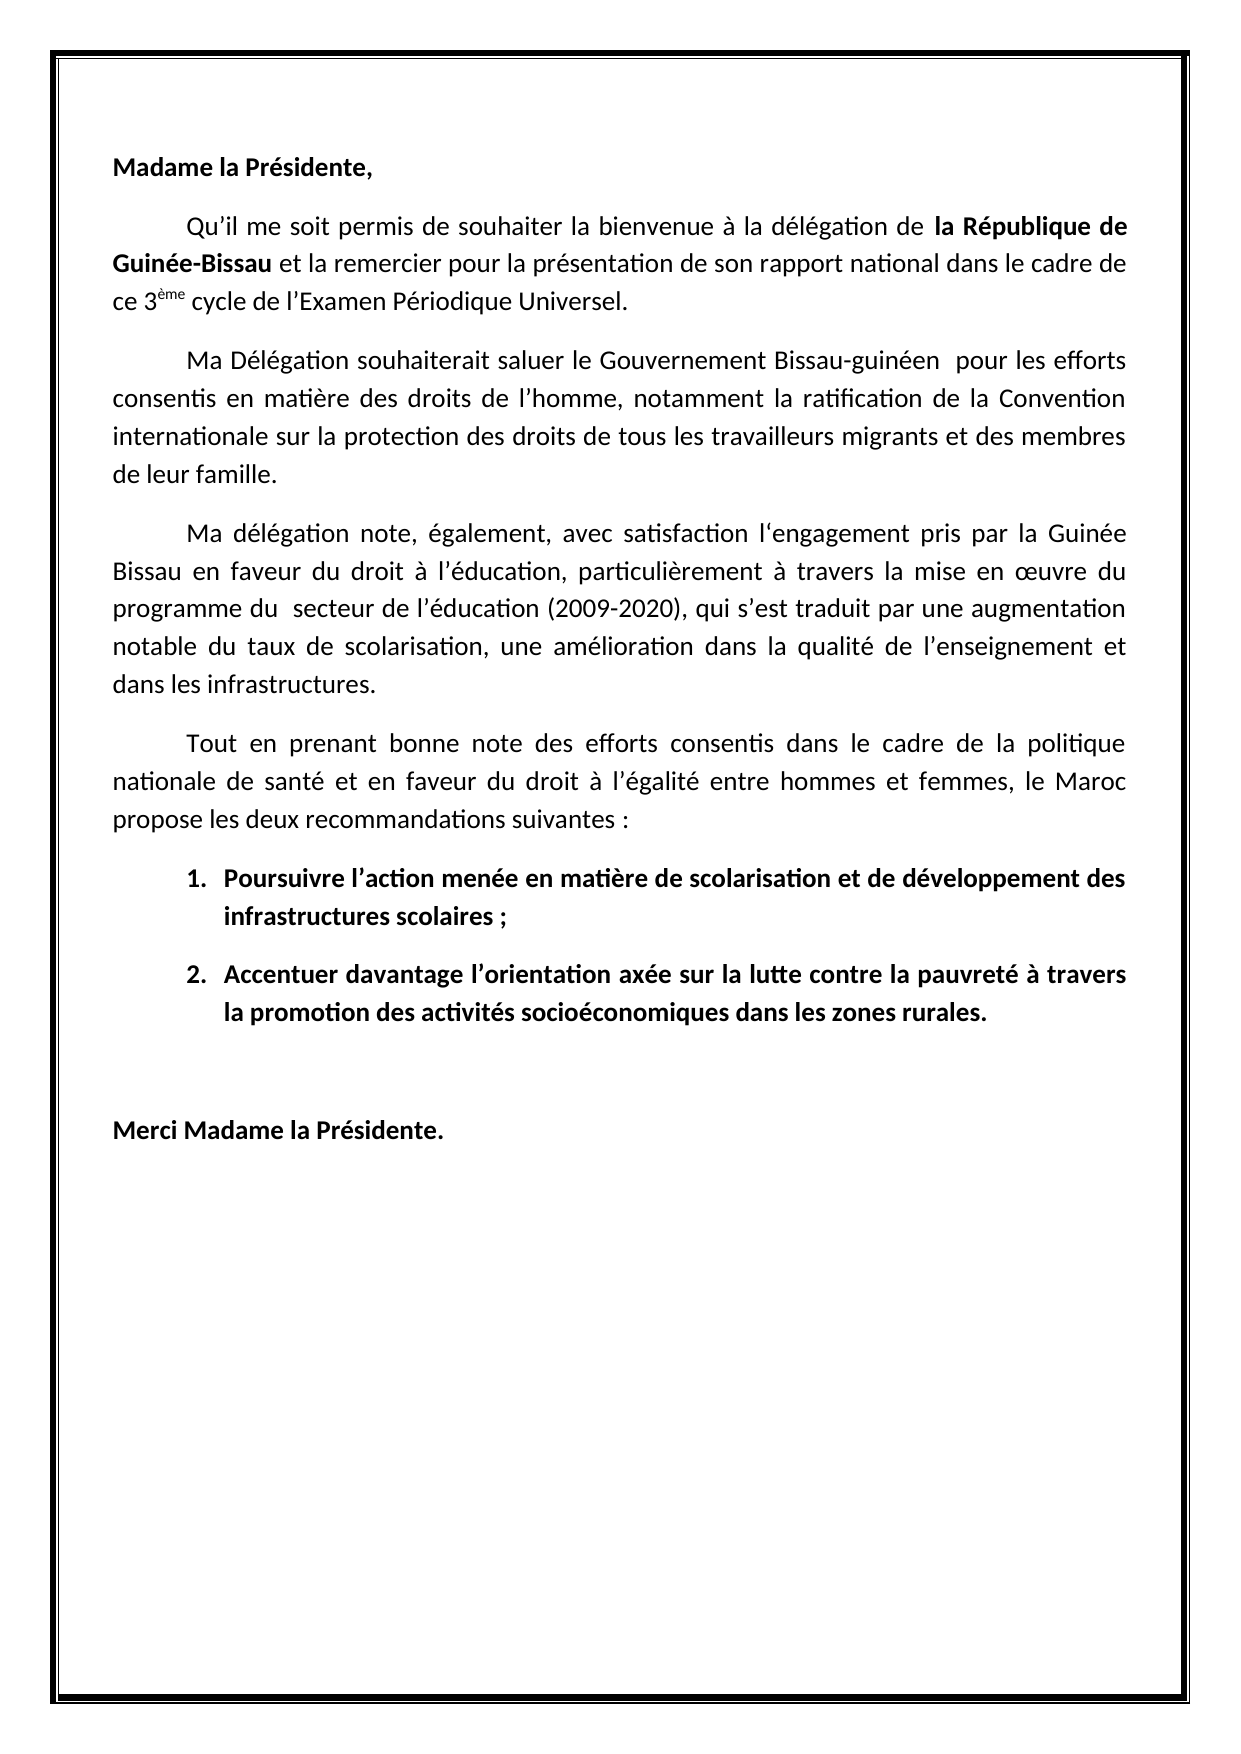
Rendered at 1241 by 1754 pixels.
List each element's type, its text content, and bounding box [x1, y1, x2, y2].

list Poursuivre l’action menée en matière de scolarisation et de développement des infrastructures scolaires ; [186, 861, 1128, 932]
text Tout en prenant bonne note des efforts consentis dans le cadre de la politique nationale de santé et en faveur du droit à l’égalité entre hommes et femmes, le Maroc propose les deux recommandations suivantes : [112, 726, 1128, 835]
text Ma Délégation souhaiterait saluer le Gouvernement Bissau-guinéen pour les efforts consentis en matière des droits de l’homme, notamment la ratification de la Convention internationale sur la protection des droits de tous les travailleurs migrants et des membres de leur famille. [112, 343, 1128, 490]
text Madame la Présidente, [112, 150, 1128, 183]
text Ma délégation note, également, avec satisfaction l‘engagement pris par la Guinée Bissau en faveur du droit à l’éducation, particulièrement à travers la mise en œuvre du programme du secteur de l’éducation (2009-2020), qui s’est traduit par une augmentation notable du taux de scolarisation, une amélioration dans la qualité de l’enseignement et dans les infrastructures. [112, 516, 1128, 701]
list Accentuer davantage l’orientation axée sur la lutte contre la pauvreté à travers la promotion des activités socioéconomiques dans les zones rurales. [186, 957, 1128, 1028]
text Qu’il me soit permis de souhaiter la bienvenue à la délégation de la République de Guinée-Bissau et la remercier pour la présentation de son rapport national dans le cadre de ce 3ème cycle de l’Examen Périodique Universel. [112, 209, 1128, 318]
text Merci Madame la Présidente. [112, 1113, 1128, 1146]
